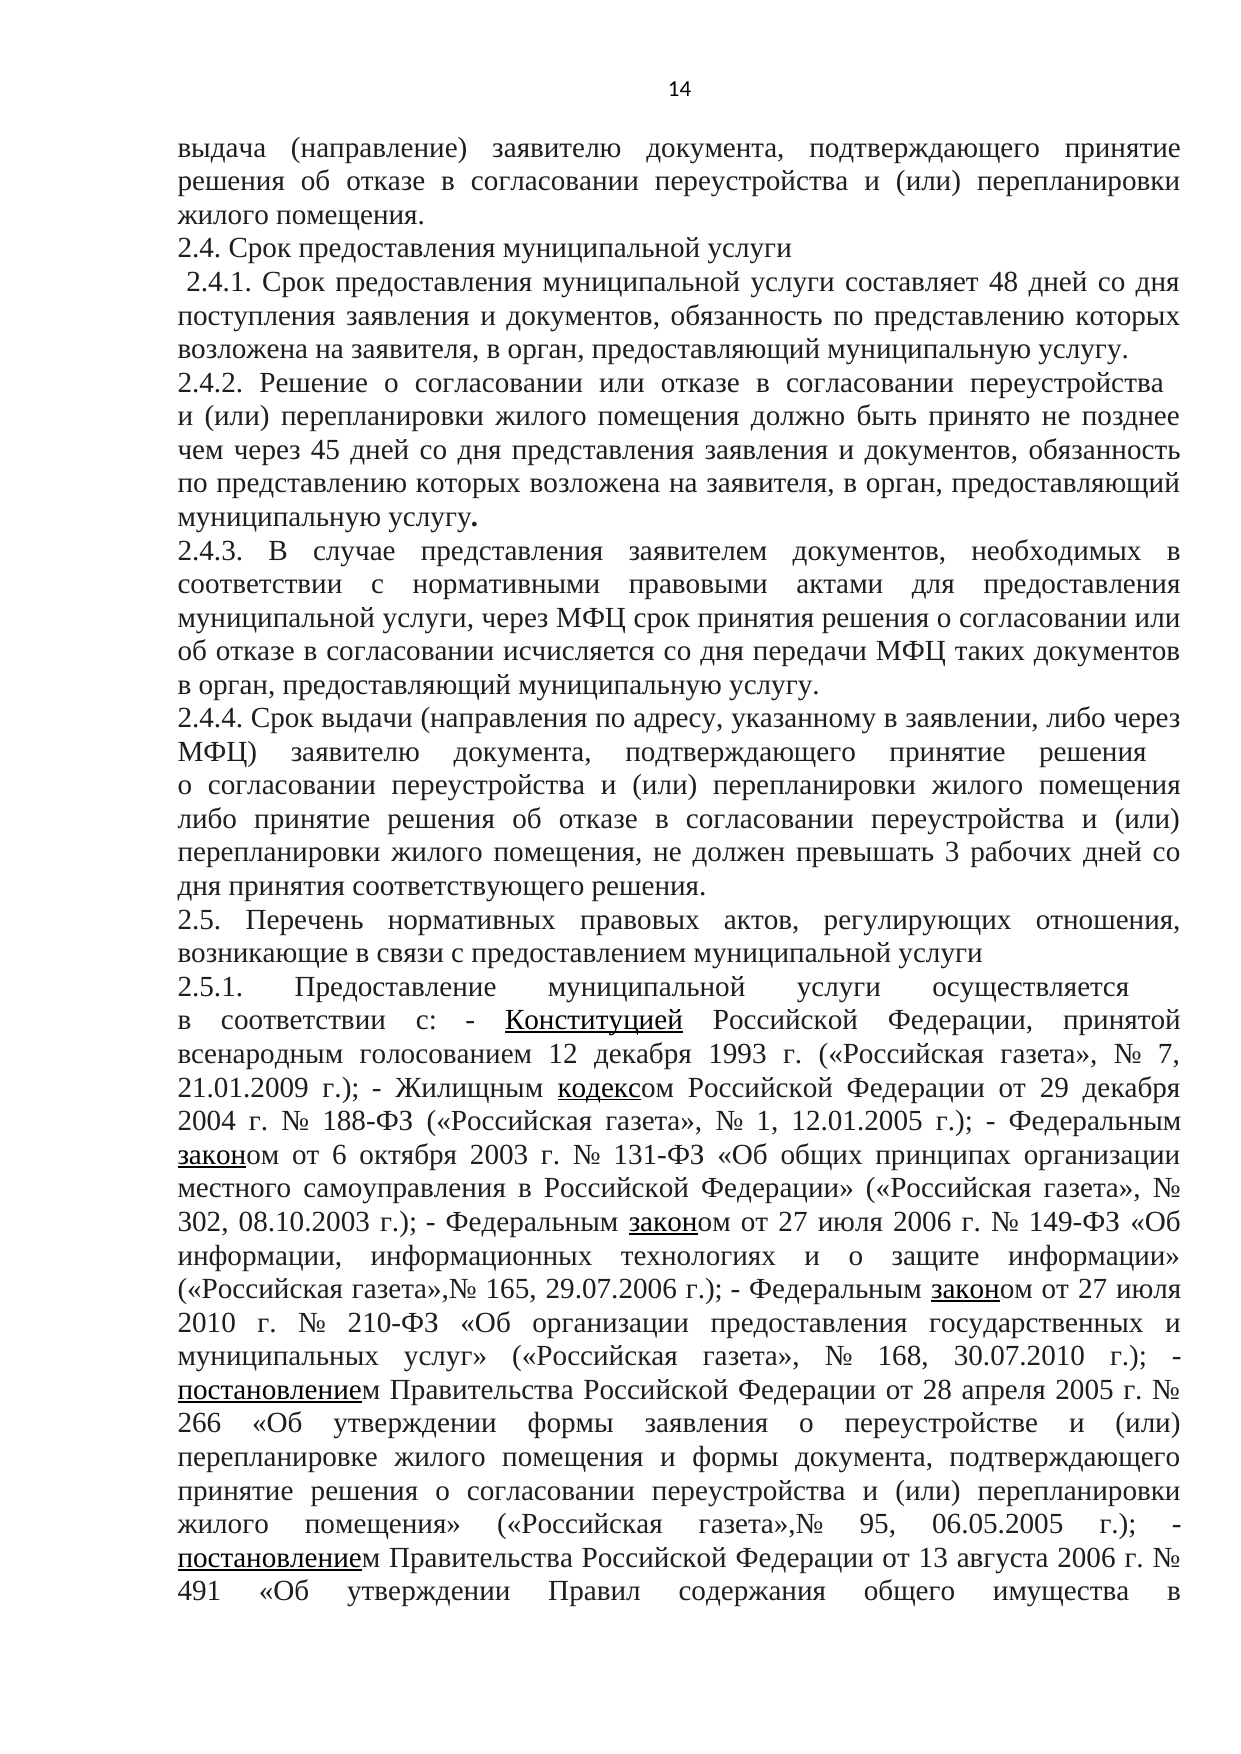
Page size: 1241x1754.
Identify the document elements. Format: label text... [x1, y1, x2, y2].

text 2.4.3. В случае представления заявителем документов, необходимых в соответствии с нормативными правовыми актами для предоставления муниципальной услуги, через МФЦ срок принятия решения о согласовании или об отказе в согласовании исчисляется со дня передачи МФЦ таких документов в орган, предоставляющий муниципальную услугу. [177, 533, 1181, 700]
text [177, 969, 1181, 1607]
text 2.4.4. Срок выдачи (направления по адресу, указанному в заявлении, либо через МФЦ) заявителю документа, подтверждающего принятие решения о согласовании переустройства и (или) перепланировки жилого помещения либо принятие решения об отказе в согласовании переустройства и (или) перепланировки жилого помещения, не должен превышать 3 рабочих дней со дня принятия соответствующего решения. [177, 700, 1181, 902]
text 2.4.1. Срок предоставления муниципальной услуги составляет 48 дней со дня поступления заявления и документов, обязанность по представлению которых возложена на заявителя, в орган, предоставляющий муниципальную услугу. [177, 264, 1181, 365]
text 2.5. Перечень нормативных правовых актов, регулирующих отношения, возникающие в связи с предоставлением муниципальной услуги [177, 902, 1181, 969]
text 2.4.2. Решение о согласовании или отказе в согласовании переустройства и (или) перепланировки жилого помещения должно быть принято не позднее чем через 45 дней со дня представления заявления и документов, обязанность по представлению которых возложена на заявителя, в орган, предоставляющий муниципальную услугу. [177, 365, 1181, 533]
text 2.4. Срок предоставления муниципальной услуги [177, 231, 1181, 264]
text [177, 130, 1181, 231]
